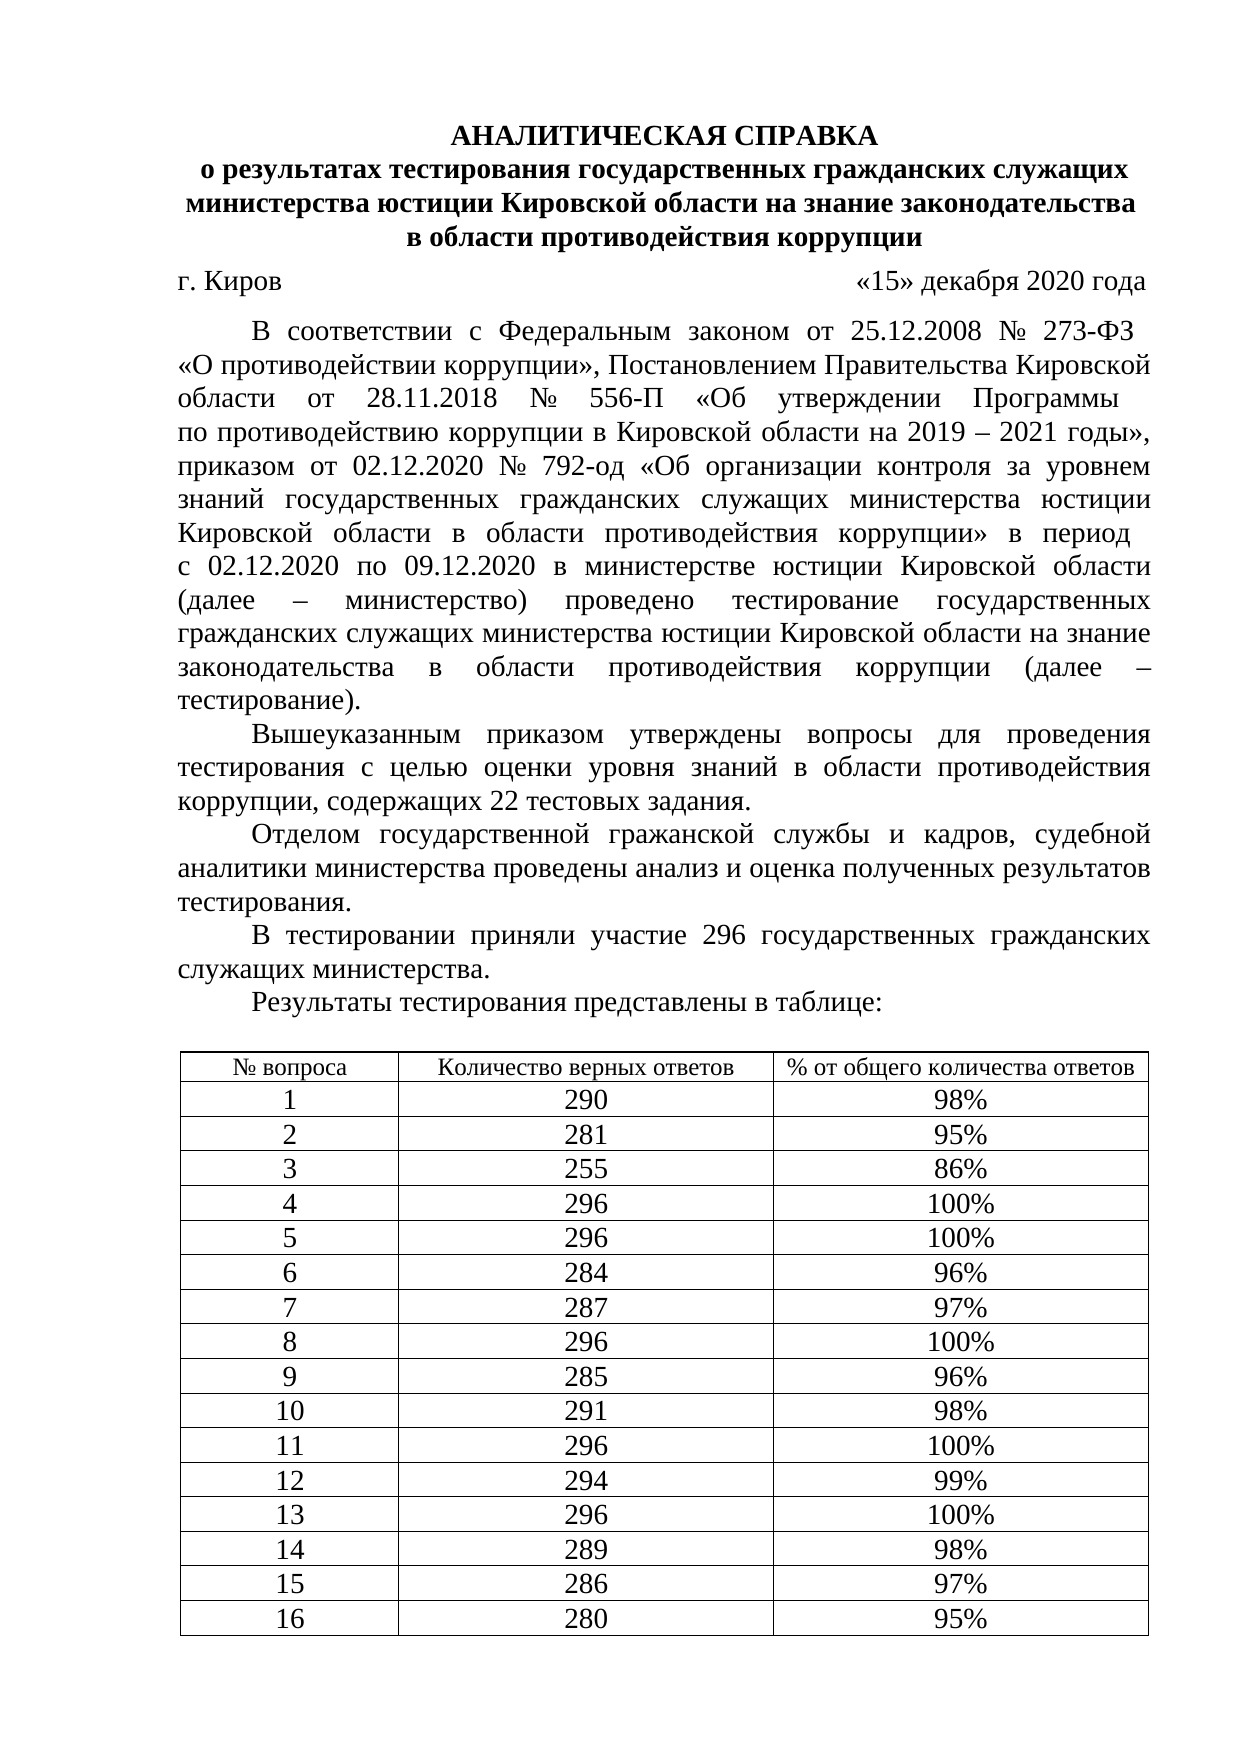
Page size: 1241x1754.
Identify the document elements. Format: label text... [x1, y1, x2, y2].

text В соответствии с Федеральным законом от 25.12.2008 № 273-ФЗ «О противодействии коррупции», Постановлением Правительства Кировской области от 28.11.2018 № 556-П «Об утверждении Программы по противодействию коррупции в Кировской области на 2019 – 2021 годы», приказом от 02.12.2020 № 792-од «Об организации контроля за уровнем знаний государственных гражданских служащих министерства юстиции Кировской области в области противодействия коррупции» в период с 02.12.2020 по 09.12.2020 в министерстве юстиции Кировской области (далее – министерство) проведено тестирование государственных гражданских служащих министерства юстиции Кировской области на знание законодательства в области противодействия коррупции (далее – тестирование). [177, 313, 1152, 716]
table_cell 97% [774, 1566, 1148, 1600]
table_cell 7 [181, 1290, 398, 1323]
table_cell 281 [399, 1117, 773, 1150]
table_cell 16 [181, 1601, 398, 1634]
table_cell 286 [399, 1566, 773, 1600]
table_cell 8 [181, 1324, 398, 1358]
table_cell 96% [774, 1255, 1148, 1289]
text Вышеуказанным приказом утверждены вопросы для проведения тестирования с целью оценки уровня знаний в области противодействия коррупции, содержащих 22 тестовых задания. [177, 716, 1152, 817]
table_cell 100% [774, 1186, 1148, 1219]
table_cell 9 [181, 1359, 398, 1392]
table_cell 280 [399, 1601, 773, 1634]
table_cell 296 [399, 1221, 773, 1254]
table_cell 287 [399, 1290, 773, 1323]
table_cell 6 [181, 1255, 398, 1289]
text Отделом государственной гражанской службы и кадров, судебной аналитики министерства проведены анализ и оценка полученных результатов тестирования. [177, 817, 1152, 917]
table_cell 5 [181, 1221, 398, 1254]
table_cell 98% [774, 1532, 1148, 1565]
text г. Киров «15» декабря 2020 года [177, 263, 1152, 297]
table_cell 97% [774, 1290, 1148, 1323]
text Результаты тестирования представлены в таблице: [177, 984, 1152, 1018]
table_cell 99% [774, 1463, 1148, 1496]
table_cell 296 [399, 1324, 773, 1358]
table_cell 1 [181, 1082, 398, 1116]
table_cell 11 [181, 1428, 398, 1462]
table_cell 98% [774, 1394, 1148, 1427]
table_header № вопроса [181, 1053, 398, 1081]
table_cell 96% [774, 1359, 1148, 1392]
table_cell 296 [399, 1497, 773, 1531]
table_header Количество верных ответов [399, 1053, 773, 1081]
table_cell 255 [399, 1151, 773, 1185]
table_cell 289 [399, 1532, 773, 1565]
table_cell 3 [181, 1151, 398, 1185]
table_cell 100% [774, 1221, 1148, 1254]
table_cell 100% [774, 1324, 1148, 1358]
table_cell 290 [399, 1082, 773, 1116]
table_cell 95% [774, 1601, 1148, 1634]
table_cell 291 [399, 1394, 773, 1427]
text В тестировании приняли участие 296 государственных гражданских служащих министерства. [177, 917, 1152, 984]
table_header % от общего количества ответов [774, 1053, 1148, 1081]
table_cell 2 [181, 1117, 398, 1150]
table_cell 296 [399, 1186, 773, 1219]
table_cell 284 [399, 1255, 773, 1289]
table_cell 294 [399, 1463, 773, 1496]
table_cell 100% [774, 1428, 1148, 1462]
table_cell 15 [181, 1566, 398, 1600]
table_cell 86% [774, 1151, 1148, 1185]
table_cell 95% [774, 1117, 1148, 1150]
table_cell 285 [399, 1359, 773, 1392]
text АНАЛИТИЧЕСКАЯ СПРАВКА о результатах тестирования государственных гражданских служащих министерства юстиции Кировской области на знание законодательства в области противодействия коррупции [177, 118, 1152, 252]
table_cell 98% [774, 1082, 1148, 1116]
table_cell 10 [181, 1394, 398, 1427]
table_cell 296 [399, 1428, 773, 1462]
table_cell 13 [181, 1497, 398, 1531]
table_cell 4 [181, 1186, 398, 1219]
table_cell 100% [774, 1497, 1148, 1531]
table_cell 14 [181, 1532, 398, 1565]
table_cell 12 [181, 1463, 398, 1496]
